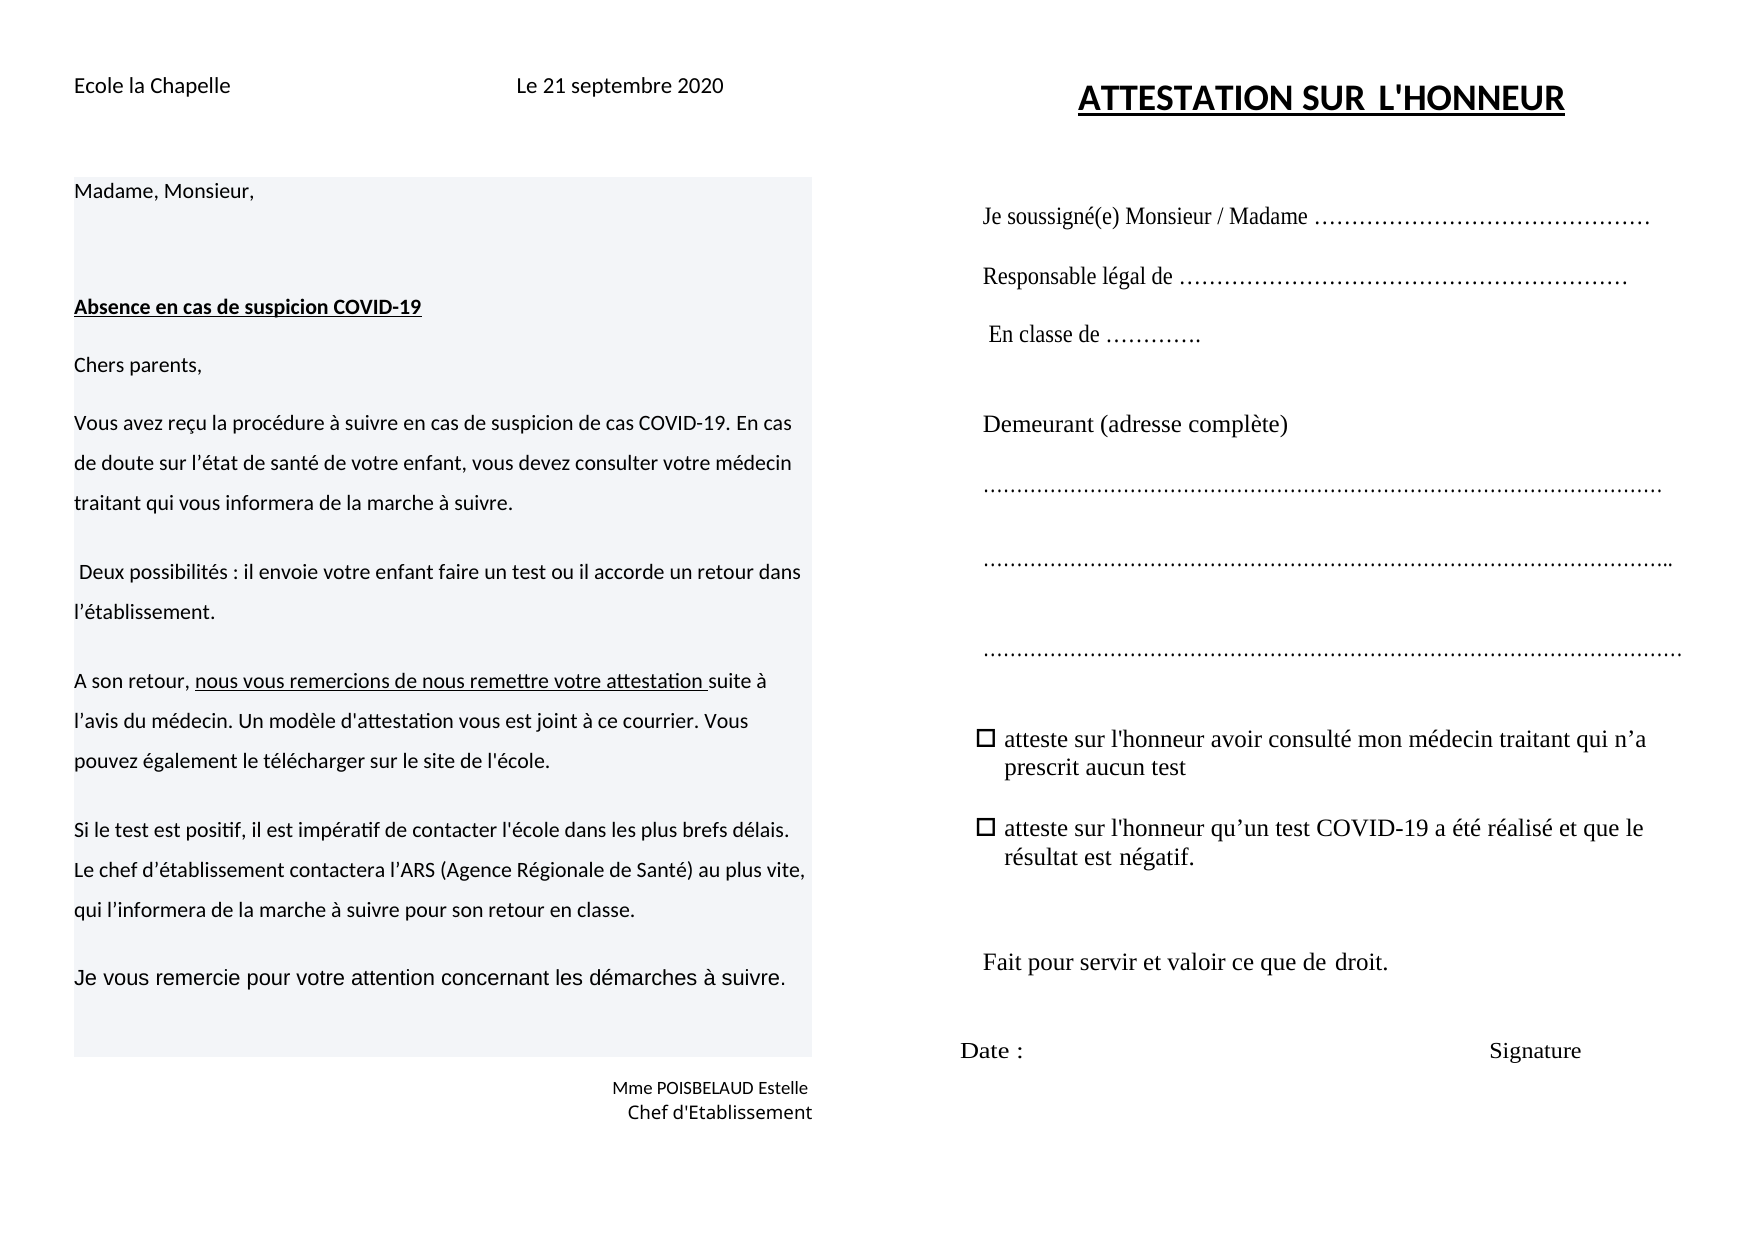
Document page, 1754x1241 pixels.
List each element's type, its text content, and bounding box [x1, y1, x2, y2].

text ATTESTATION SUR L'HONNEUR [945, 74, 1698, 120]
text Deux possibilités : il envoie votre enfant faire un test ou il accorde un retour dans l’établissement. [74, 558, 812, 624]
text Ecole la Chapelle Le 21 septembre 2020 [74, 71, 812, 99]
list atteste sur l'honneur avoir consulté mon médecin traitant qui n’a prescrit aucun test [974, 724, 1698, 781]
text Fait pour servir et valoir ce que de droit. [983, 947, 1698, 976]
text En classe de …………. [983, 319, 1698, 347]
text ………………………………………………………………………………………… [983, 469, 1698, 497]
text Mme POISBELAUD Estelle [74, 1076, 812, 1099]
text Je soussigné(e) Monsieur / Madame ……………………………………… [983, 201, 1698, 230]
text Chers parents, [74, 351, 812, 377]
text Chef d'Etablissement [74, 1099, 812, 1124]
text Je vous remercie pour votre attention concernant les démarches à suivre. [74, 965, 812, 991]
text …………………………………………………………………………………………… [983, 633, 1698, 662]
text Vous avez reçu la procédure à suivre en cas de suspicion de cas COVID-19. En cas de doute sur l’état de santé de votre enfant, vous devez consulter votre médecin traitant qui vous informera de la marche à suivre. [74, 409, 812, 515]
list atteste sur l'honneur qu’un test COVID-19 a été réalisé et que le résultat est négatif. [974, 813, 1698, 871]
text Responsable légal de …………………………………………………… [983, 261, 1698, 290]
text Absence en cas de suspicion COVID-19 [74, 293, 812, 319]
text ………………………………………………………………………………………….. [983, 543, 1698, 572]
text A son retour, nous vous remercions de nous remettre votre attestation suite à l’avis du médecin. Un modèle d'attestation vous est joint à ce courrier. Vous pouvez également le télécharger sur le site de l'école. [74, 667, 812, 774]
text Madame, Monsieur, [74, 177, 812, 204]
text Si le test est positif, il est impératif de contacter l'école dans les plus brefs délais. Le chef d’établissement contactera l’ARS (Agence Régionale de Santé) au plus vite, qui l’informera de la marche à suivre pour son retour en classe. [74, 816, 812, 923]
text Date : Signature [960, 1037, 1698, 1064]
text Demeurant (adresse complète) [983, 409, 1698, 438]
